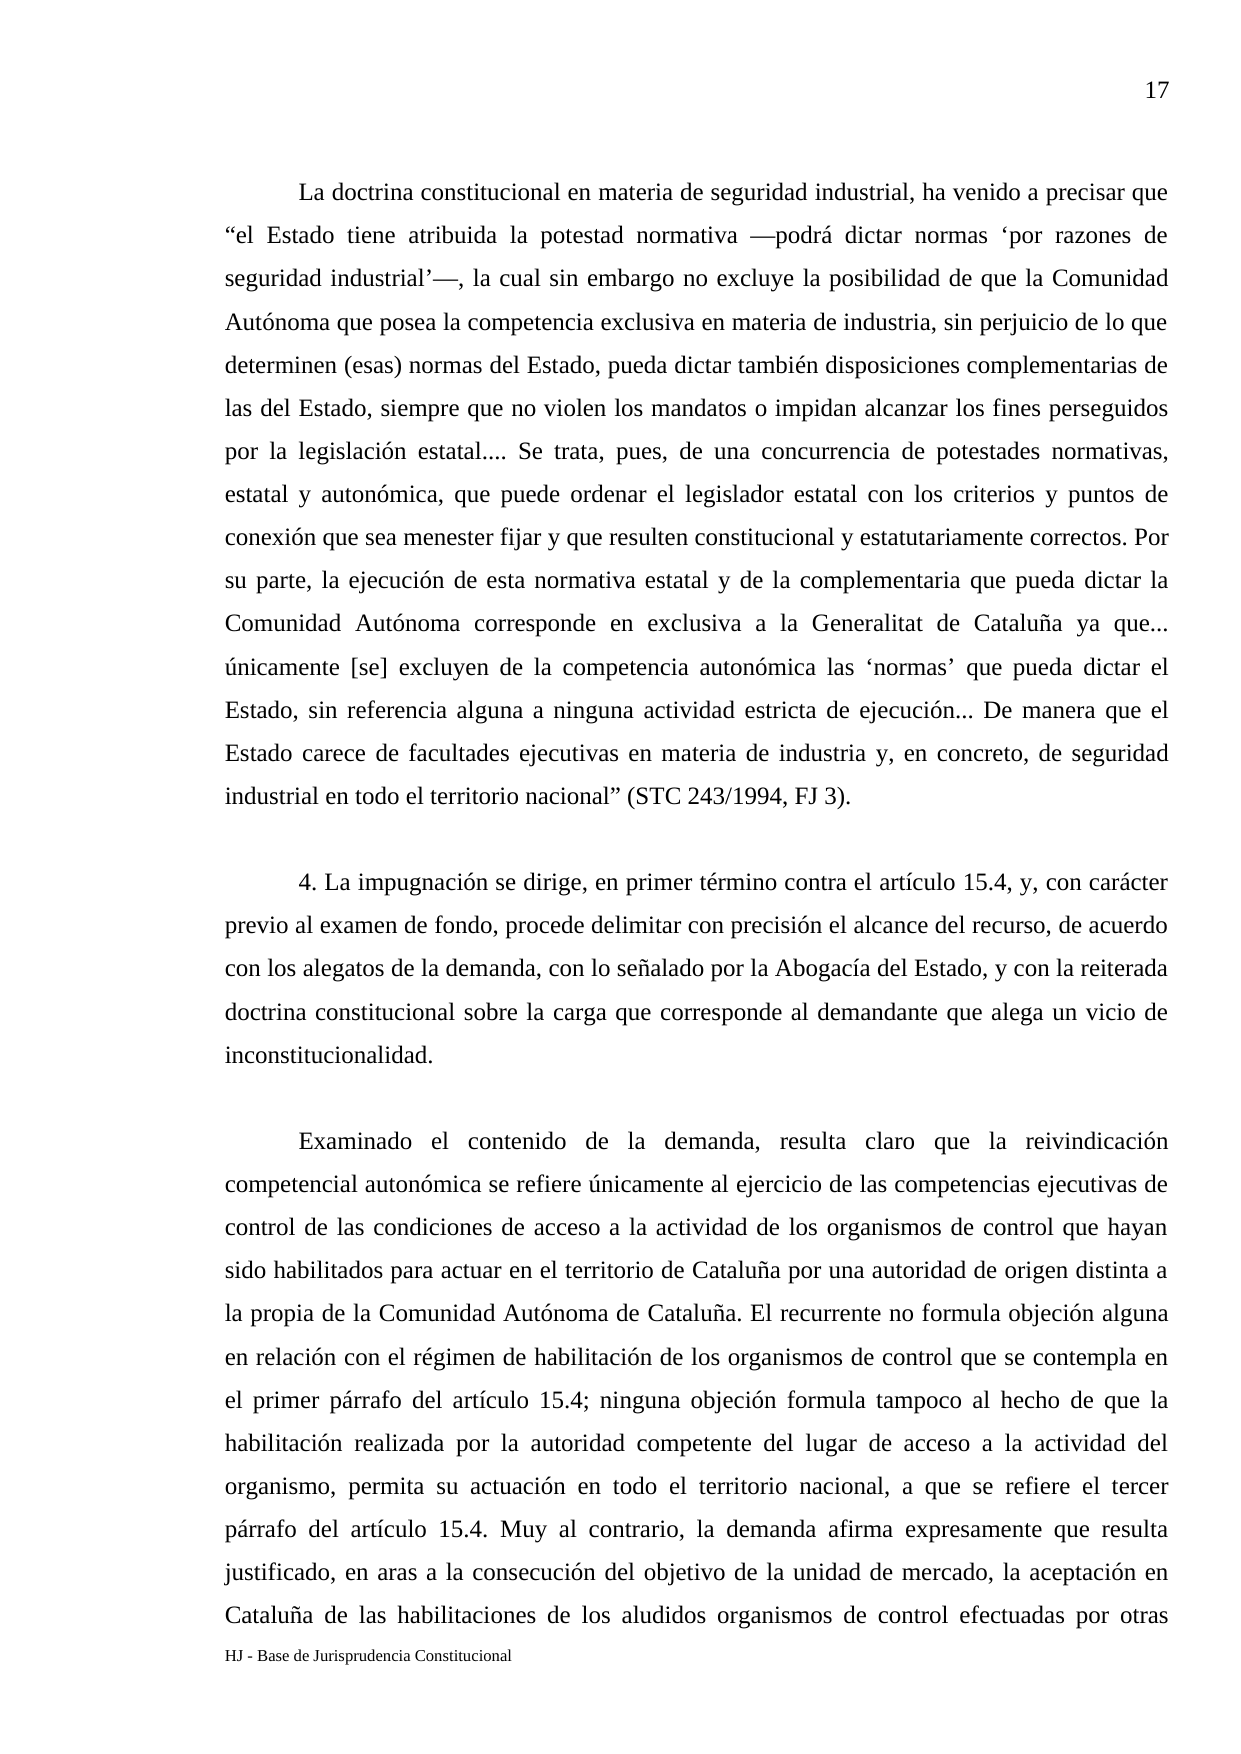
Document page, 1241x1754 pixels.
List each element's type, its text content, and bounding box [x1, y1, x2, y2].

text 4. La impugnación se dirige, en primer término contra el artículo 15.4, y, con carácter previo al examen de fondo, procede delimitar con precisión el alcance del recurso, de acuerdo con los alegatos de la demanda, con lo señalado por la Abogacía del Estado, y con la reiterada doctrina constitucional sobre la carga que corresponde al demandante que alega un vicio de inconstitucionalidad. [224, 867, 1169, 1068]
text La doctrina constitucional en materia de seguridad industrial, ha venido a precisar que “el Estado tiene atribuida la potestad normativa —podrá dictar normas ‘por razones de seguridad industrial’—, la cual sin embargo no excluye la posibilidad de que la Comunidad Autónoma que posea la competencia exclusiva en materia de industria, sin perjuicio de lo que determinen (esas) normas del Estado, pueda dictar también disposiciones complementarias de las del Estado, siempre que no violen los mandatos o impidan alcanzar los fines perseguidos por la legislación estatal.... Se trata, pues, de una concurrencia de potestades normativas, estatal y autonómica, que puede ordenar el legislador estatal con los criterios y puntos de conexión que sea menester fijar y que resulten constitucional y estatutariamente correctos. Por su parte, la ejecución de esta normativa estatal y de la complementaria que pueda dictar la Comunidad Autónoma corresponde en exclusiva a la Generalitat de Cataluña ya que... únicamente [se] excluyen de la competencia autonómica las ‘normas’ que pueda dictar el Estado, sin referencia alguna a ninguna actividad estricta de ejecución... De manera que el Estado carece de facultades ejecutivas en materia de industria y, en concreto, de seguridad industrial en todo el territorio nacional” (STC 243/1994, FJ 3). [224, 177, 1169, 810]
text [224, 1126, 1169, 1629]
